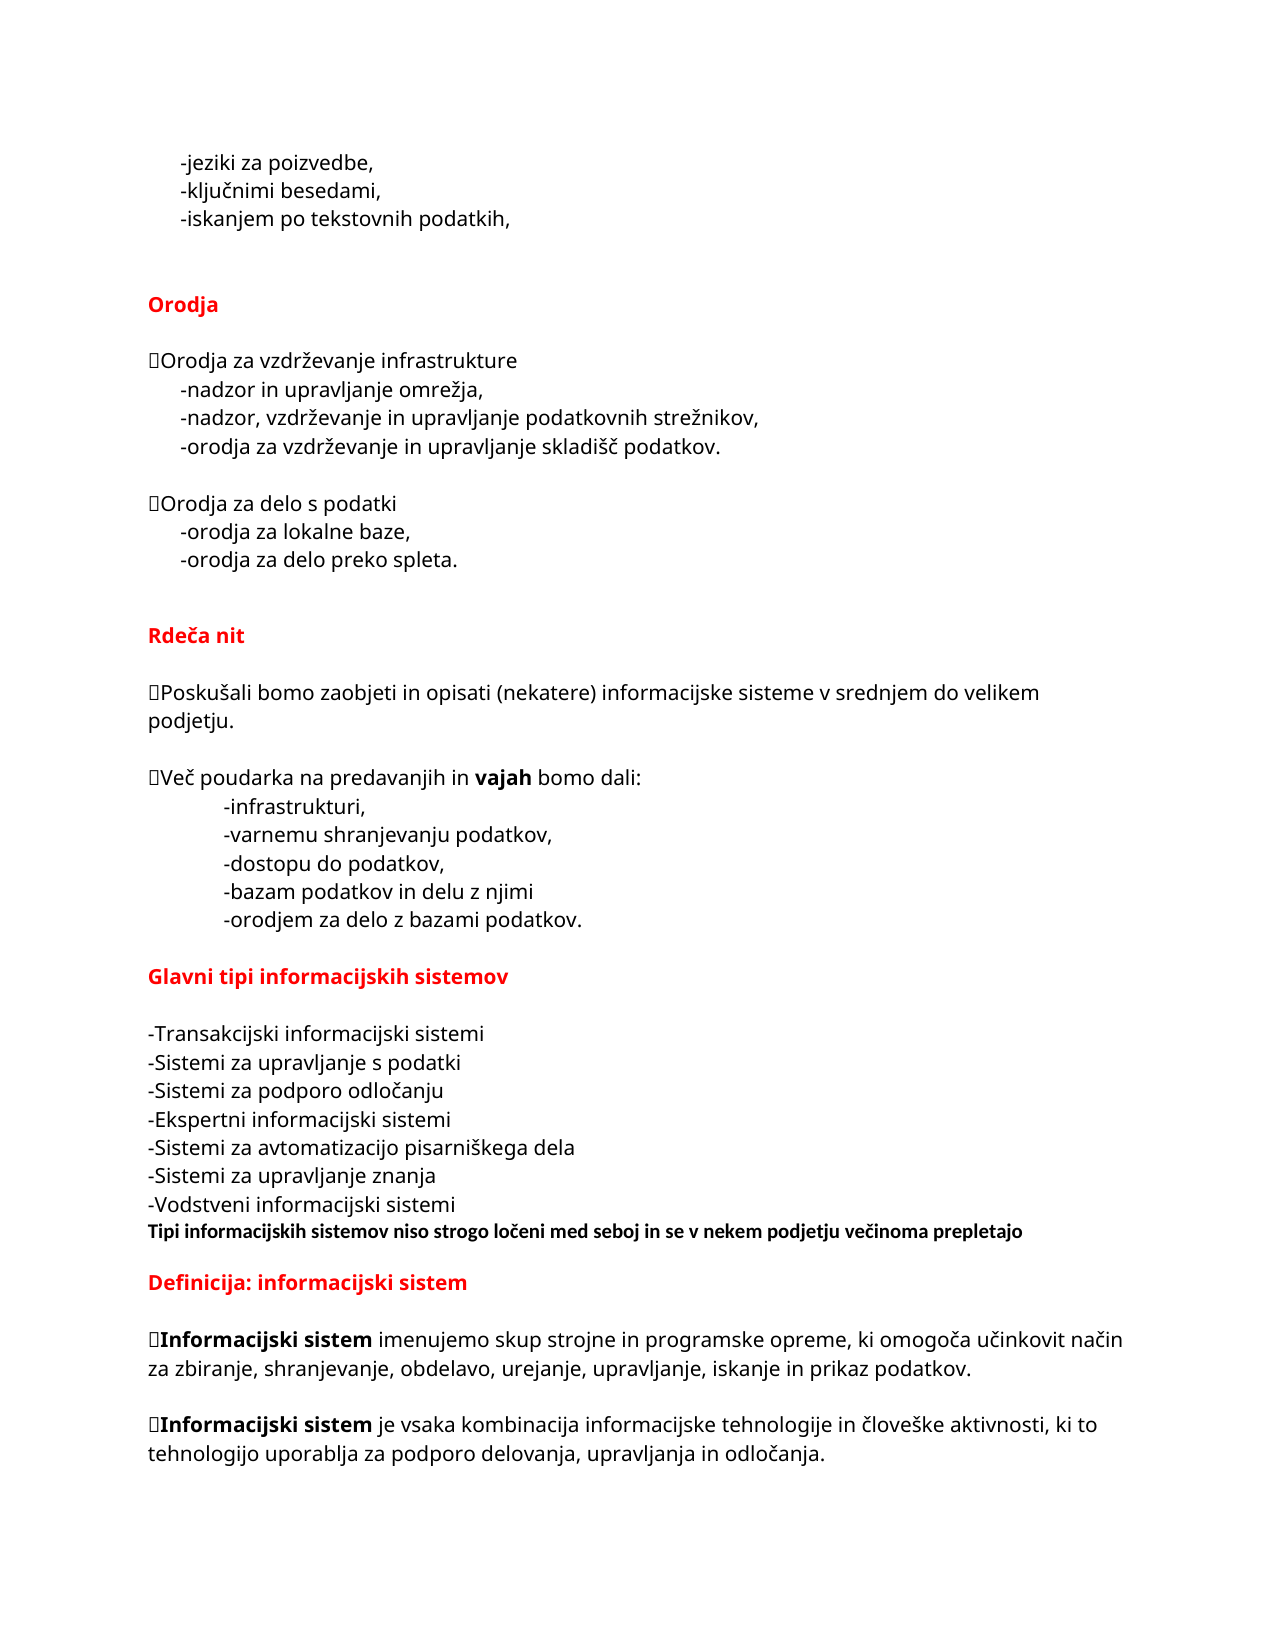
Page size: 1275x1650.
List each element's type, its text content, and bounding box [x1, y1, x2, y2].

text -Sistemi za upravljanje s podatki [148, 1048, 1127, 1076]
text -nadzor in upravljanje omrežja, [148, 375, 1127, 403]
text Poskušali bomo zaobjeti in opisati (nekatere) informacijske sisteme v srednjem do velikem podjetju. [148, 678, 1127, 735]
text -jeziki za poizvedbe, [148, 148, 1127, 176]
text -orodja za vzdrževanje in upravljanje skladišč podatkov. [148, 432, 1127, 460]
text -bazam podatkov in delu z njimi [148, 877, 1127, 906]
text -Vodstveni informacijski sistemi [148, 1190, 1127, 1218]
text -varnemu shranjevanju podatkov, [148, 820, 1127, 849]
text Orodja za delo s podatki [148, 489, 1127, 517]
text Definicija: informacijski sistem [148, 1268, 1127, 1297]
text -orodja za delo preko spleta. [148, 546, 1127, 574]
text Informacijski sistem je vsaka kombinacija informacijske tehnologije in človeške aktivnosti, ki to tehnologijo uporablja za podporo delovanja, upravljanja in odločanja. [148, 1411, 1127, 1467]
text -infrastrukturi, [148, 792, 1127, 820]
text -Ekspertni informacijski sistemi [148, 1105, 1127, 1133]
text -nadzor, vzdrževanje in upravljanje podatkovnih strežnikov, [148, 403, 1127, 432]
text Glavni tipi informacijskih sistemov [148, 962, 1127, 991]
text Informacijski sistem imenujemo skup strojne in programske opreme, ki omogoča učinkovit način za zbiranje, shranjevanje, obdelavo, urejanje, upravljanje, iskanje in prikaz podatkov. [148, 1325, 1127, 1382]
text -Transakcijski informacijski sistemi [148, 1019, 1127, 1048]
text -Sistemi za avtomatizacijo pisarniškega dela [148, 1133, 1127, 1162]
text -Sistemi za upravljanje znanja [148, 1162, 1127, 1190]
text Orodja za vzdrževanje infrastrukture [148, 347, 1127, 375]
text -iskanjem po tekstovnih podatkih, [148, 204, 1127, 233]
text -Sistemi za podporo odločanju [148, 1076, 1127, 1105]
text Več poudarka na predavanjih in vajah bomo dali: [148, 763, 1127, 792]
text -orodja za lokalne baze, [148, 517, 1127, 546]
text Tipi informacijskih sistemov niso strogo ločeni med seboj in se v nekem podjetju večinoma prepletajo [148, 1218, 1127, 1244]
text -ključnimi besedami, [148, 176, 1127, 204]
text Rdeča nit [148, 621, 1127, 650]
text Orodja [148, 290, 1127, 318]
text -orodjem za delo z bazami podatkov. [148, 906, 1127, 934]
text -dostopu do podatkov, [148, 849, 1127, 877]
